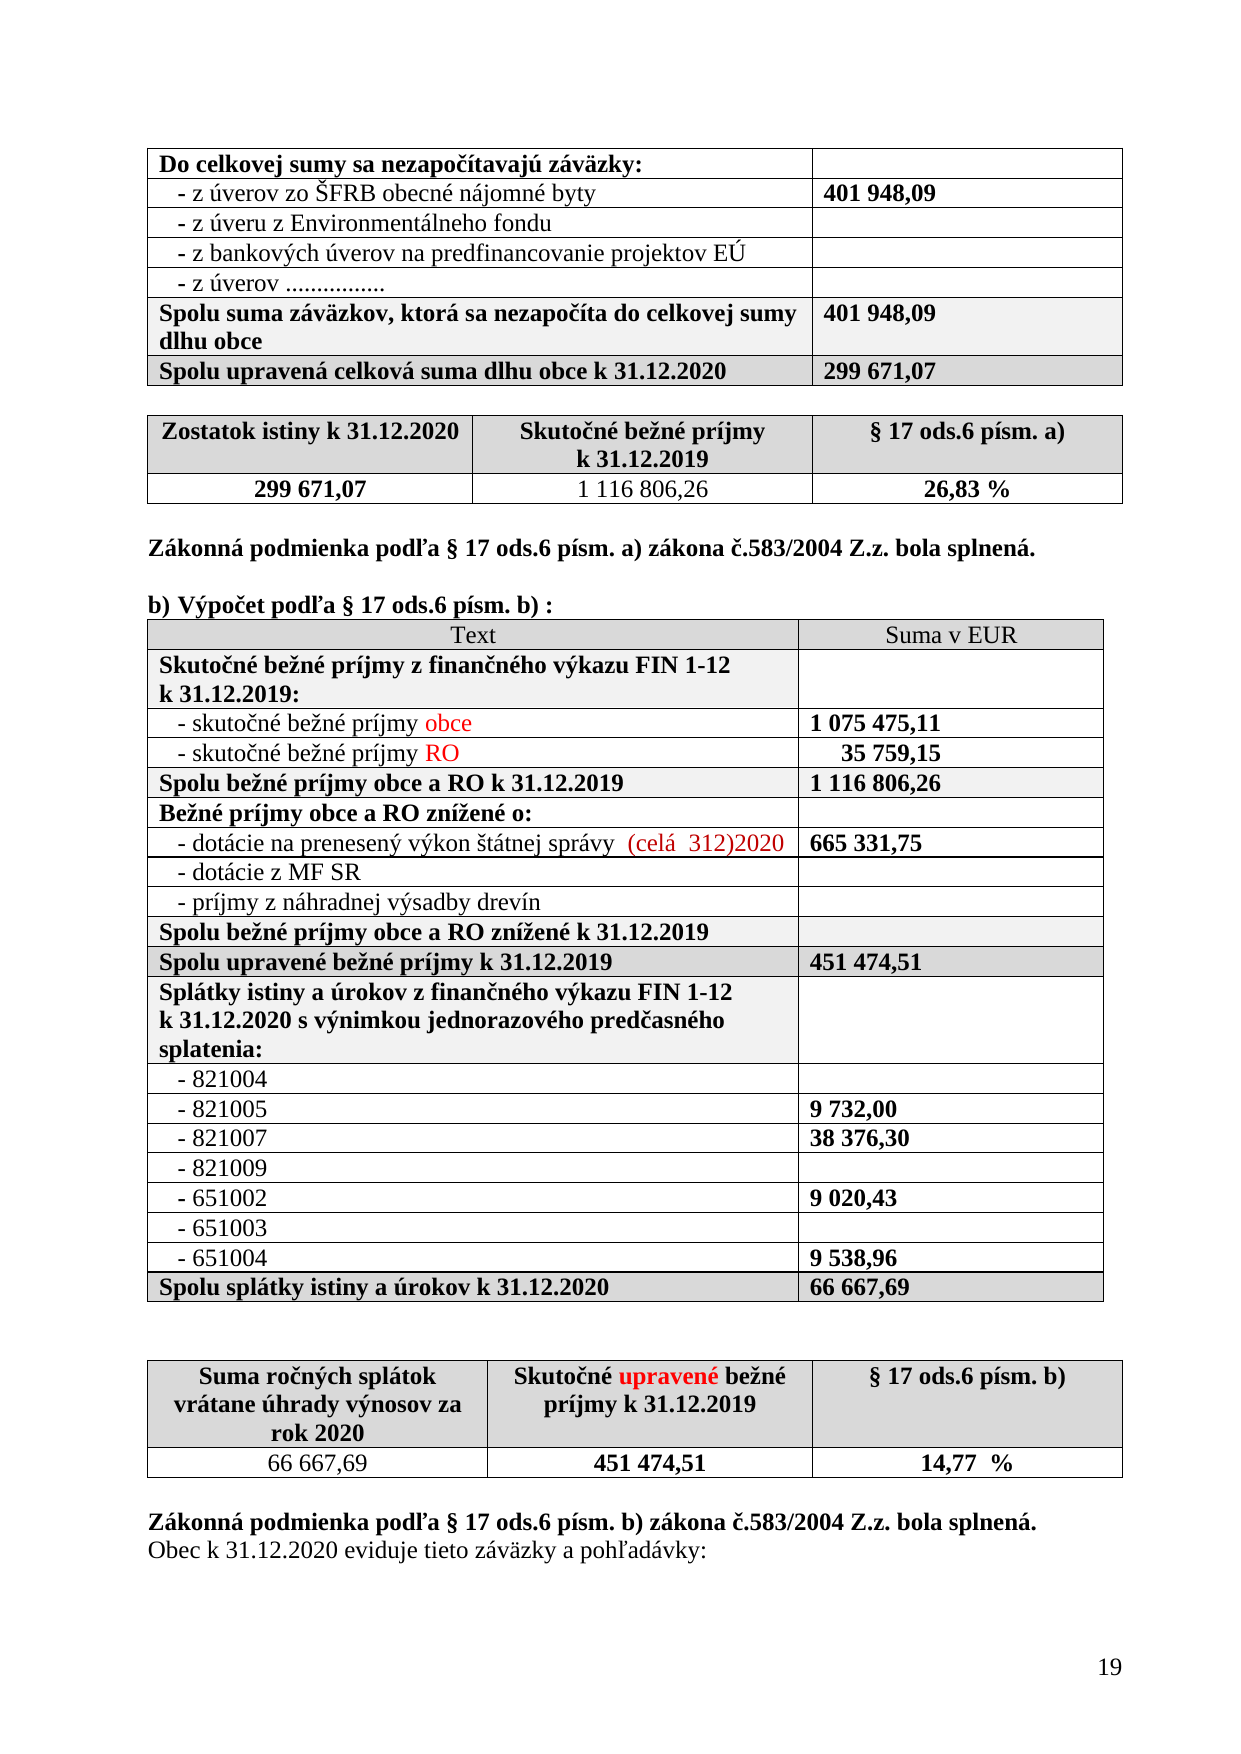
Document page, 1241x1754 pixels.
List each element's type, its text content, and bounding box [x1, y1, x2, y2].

table_cell 821009 [148, 1153, 798, 1182]
list Výpočet podľa § 17 ods.6 písm. b) : [148, 590, 1122, 619]
table_cell 665 331,75 [799, 828, 1103, 856]
table_cell [799, 1064, 1103, 1093]
table_cell 821004 [148, 1064, 798, 1093]
table_cell 821005 [148, 1094, 798, 1122]
table_cell 299 671,07 [148, 474, 472, 503]
table_cell Do celkovej sumy sa nezapočítavajú záväzky: [148, 149, 812, 177]
text Zákonná podmienka podľa § 17 ods.6 písm. b) zákona č.583/2004 Z.z. bola splnená. [148, 1507, 1122, 1535]
table_cell 651002 [148, 1183, 798, 1212]
table_cell 299 671,07 [813, 356, 1122, 385]
table_cell 651004 [148, 1243, 798, 1271]
table_cell Splátky istiny a úrokov z finančného výkazu FIN 1-12 k 31.12.2020 s výnimkou jednorazového predčasného splatenia: [148, 977, 798, 1063]
table_cell [799, 887, 1103, 916]
table_cell 14,77 % [813, 1448, 1122, 1477]
table_cell 9 732,00 [799, 1094, 1103, 1122]
table_cell 401 948,09 [813, 179, 1122, 207]
table_cell 1 075 475,11 [799, 709, 1103, 737]
table_header Skutočné bežné príjmy k 31.12.2019 [473, 416, 812, 473]
table_cell z bankových úverov na predfinancovanie projektov EÚ [148, 238, 812, 267]
table_cell [813, 208, 1122, 237]
table_cell [813, 238, 1122, 267]
table_cell 26,83 % [813, 474, 1122, 503]
table_header § 17 ods.6 písm. b) [813, 1361, 1122, 1447]
table_cell 9 538,96 [799, 1243, 1103, 1271]
table_header Zostatok istiny k 31.12.2020 [148, 416, 472, 473]
text Obec k 31.12.2020 eviduje tieto záväzky a pohľadávky: [148, 1535, 1122, 1564]
table_cell Bežné príjmy obce a RO znížené o: [148, 798, 798, 827]
table_cell [799, 1213, 1103, 1242]
table_cell príjmy z náhradnej výsadby drevín [148, 887, 798, 916]
table_cell 9 020,43 [799, 1183, 1103, 1212]
table_cell dotácie na prenesený výkon štátnej správy (celá 312)2020 [148, 828, 798, 856]
table_header Suma ročných splátok vrátane úhrady výnosov za rok 2020 [148, 1361, 487, 1447]
table_cell 38 376,30 [799, 1124, 1103, 1152]
table_cell Spolu bežné príjmy obce a RO znížené k 31.12.2019 [148, 917, 798, 946]
table_cell Skutočné bežné príjmy z finančného výkazu FIN 1-12 k 31.12.2019: [148, 650, 798, 707]
table_cell [799, 858, 1103, 886]
table_cell [799, 977, 1103, 1063]
text Zákonná podmienka podľa § 17 ods.6 písm. a) zákona č.583/2004 Z.z. bola splnená. [148, 533, 1122, 562]
table_cell 401 948,09 [813, 298, 1122, 355]
table_cell Spolu upravená celková suma dlhu obce k 31.12.2020 [148, 356, 812, 385]
table_cell Spolu suma záväzkov, ktorá sa nezapočíta do celkovej sumy dlhu obce [148, 298, 812, 355]
table_cell skutočné bežné príjmy RO [148, 738, 798, 767]
table_cell 1 116 806,26 [473, 474, 812, 503]
table_cell Spolu splátky istiny a úrokov k 31.12.2020 [148, 1273, 798, 1301]
table_cell 651003 [148, 1213, 798, 1242]
table_cell 66 667,69 [799, 1273, 1103, 1301]
table_header Suma v EUR [799, 620, 1103, 649]
table_cell skutočné bežné príjmy obce [148, 709, 798, 737]
table_cell [813, 149, 1122, 177]
table_cell z úverov zo ŠFRB obecné nájomné byty [148, 179, 812, 207]
table_cell z úveru z Environmentálneho fondu [148, 208, 812, 237]
table_cell [799, 798, 1103, 827]
table_cell z úverov ................ [148, 268, 812, 297]
table_cell [813, 268, 1122, 297]
table_cell 821007 [148, 1124, 798, 1152]
table_header § 17 ods.6 písm. a) [813, 416, 1122, 473]
table_cell [799, 917, 1103, 946]
table_cell 35 759,15 [799, 738, 1103, 767]
table_cell [799, 1153, 1103, 1182]
table_cell dotácie z MF SR [148, 858, 798, 886]
table_cell Spolu bežné príjmy obce a RO k 31.12.2019 [148, 768, 798, 797]
table_header Text [148, 620, 798, 649]
table_cell 451 474,51 [488, 1448, 812, 1477]
table_cell [799, 650, 1103, 707]
table_header Skutočné upravené bežné príjmy k 31.12.2019 [488, 1361, 812, 1447]
table_cell 451 474,51 [799, 947, 1103, 976]
table_cell Spolu upravené bežné príjmy k 31.12.2019 [148, 947, 798, 976]
table_cell 66 667,69 [148, 1448, 487, 1477]
table_cell 1 116 806,26 [799, 768, 1103, 797]
